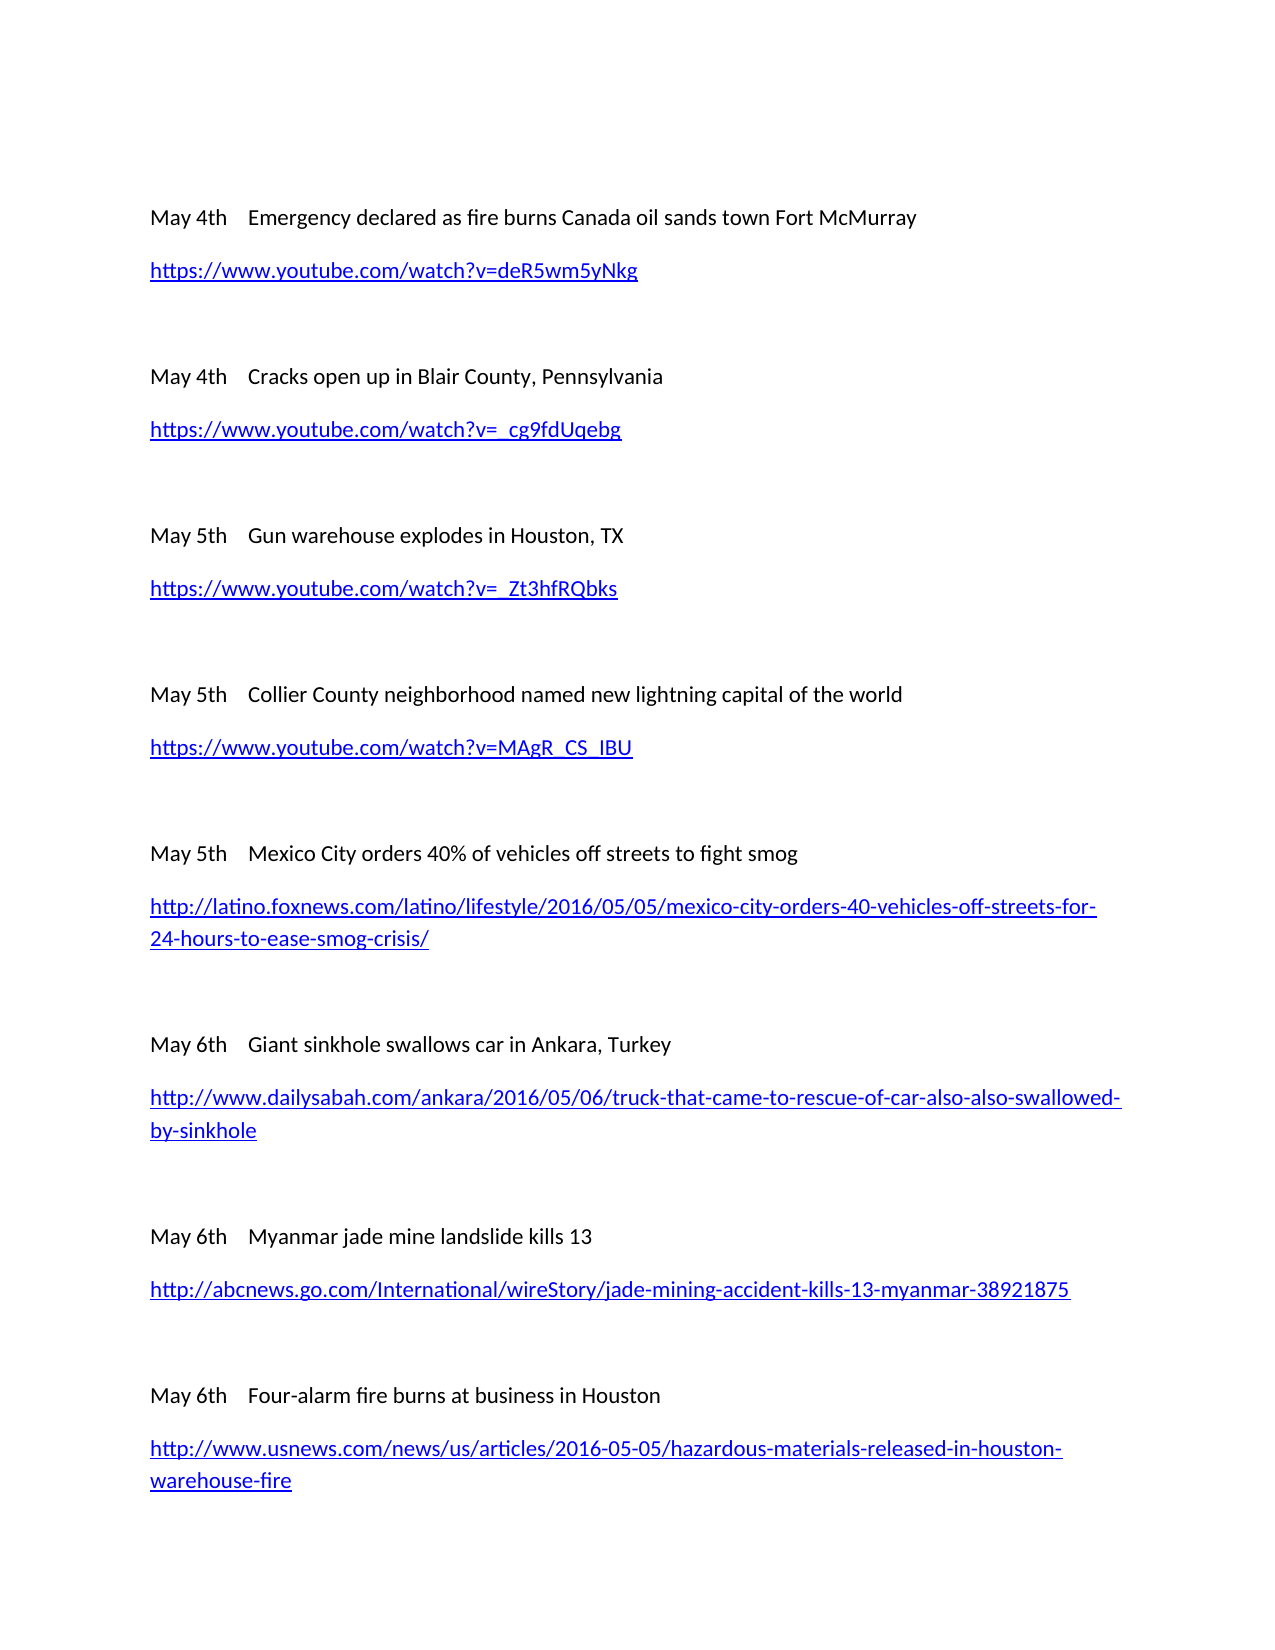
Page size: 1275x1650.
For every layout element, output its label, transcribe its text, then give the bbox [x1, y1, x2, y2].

text https://www.youtube.com/watch?v=MAgR_CS_IBU [150, 733, 1125, 761]
text May 4th Cracks open up in Blair County, Pennsylvania [150, 362, 1125, 390]
text http://www.usnews.com/news/us/articles/2016-05-05/hazardous-materials-released-in-houston-warehouse-fire [150, 1434, 1125, 1494]
text May 6th Four-alarm fire burns at business in Houston [150, 1381, 1125, 1409]
text https://www.youtube.com/watch?v=_Zt3hfRQbks [150, 574, 1125, 602]
text May 5th Gun warehouse explodes in Houston, TX [150, 521, 1125, 549]
text https://www.youtube.com/watch?v=_cg9fdUqebg [150, 415, 1125, 443]
text May 6th Myanmar jade mine landslide kills 13 [150, 1222, 1125, 1250]
text http://abcnews.go.com/International/wireStory/jade-mining-accident-kills-13-myanmar-38921875 [150, 1275, 1125, 1303]
text http://latino.foxnews.com/latino/lifestyle/2016/05/05/mexico-city-orders-40-vehicles-off-streets-for-24-hours-to-ease-smog-crisis/ [150, 892, 1125, 952]
text May 4th Emergency declared as fire burns Canada oil sands town Fort McMurray [150, 203, 1125, 231]
text May 5th Collier County neighborhood named new lightning capital of the world [150, 680, 1125, 708]
text http://www.dailysabah.com/ankara/2016/05/06/truck-that-came-to-rescue-of-car-also-also-swallowed-by-sinkhole [150, 1083, 1125, 1144]
text https://www.youtube.com/watch?v=deR5wm5yNkg [150, 256, 1125, 284]
text May 5th Mexico City orders 40% of vehicles off streets to fight smog [150, 839, 1125, 867]
text May 6th Giant sinkhole swallows car in Ankara, Turkey [150, 1031, 1125, 1058]
